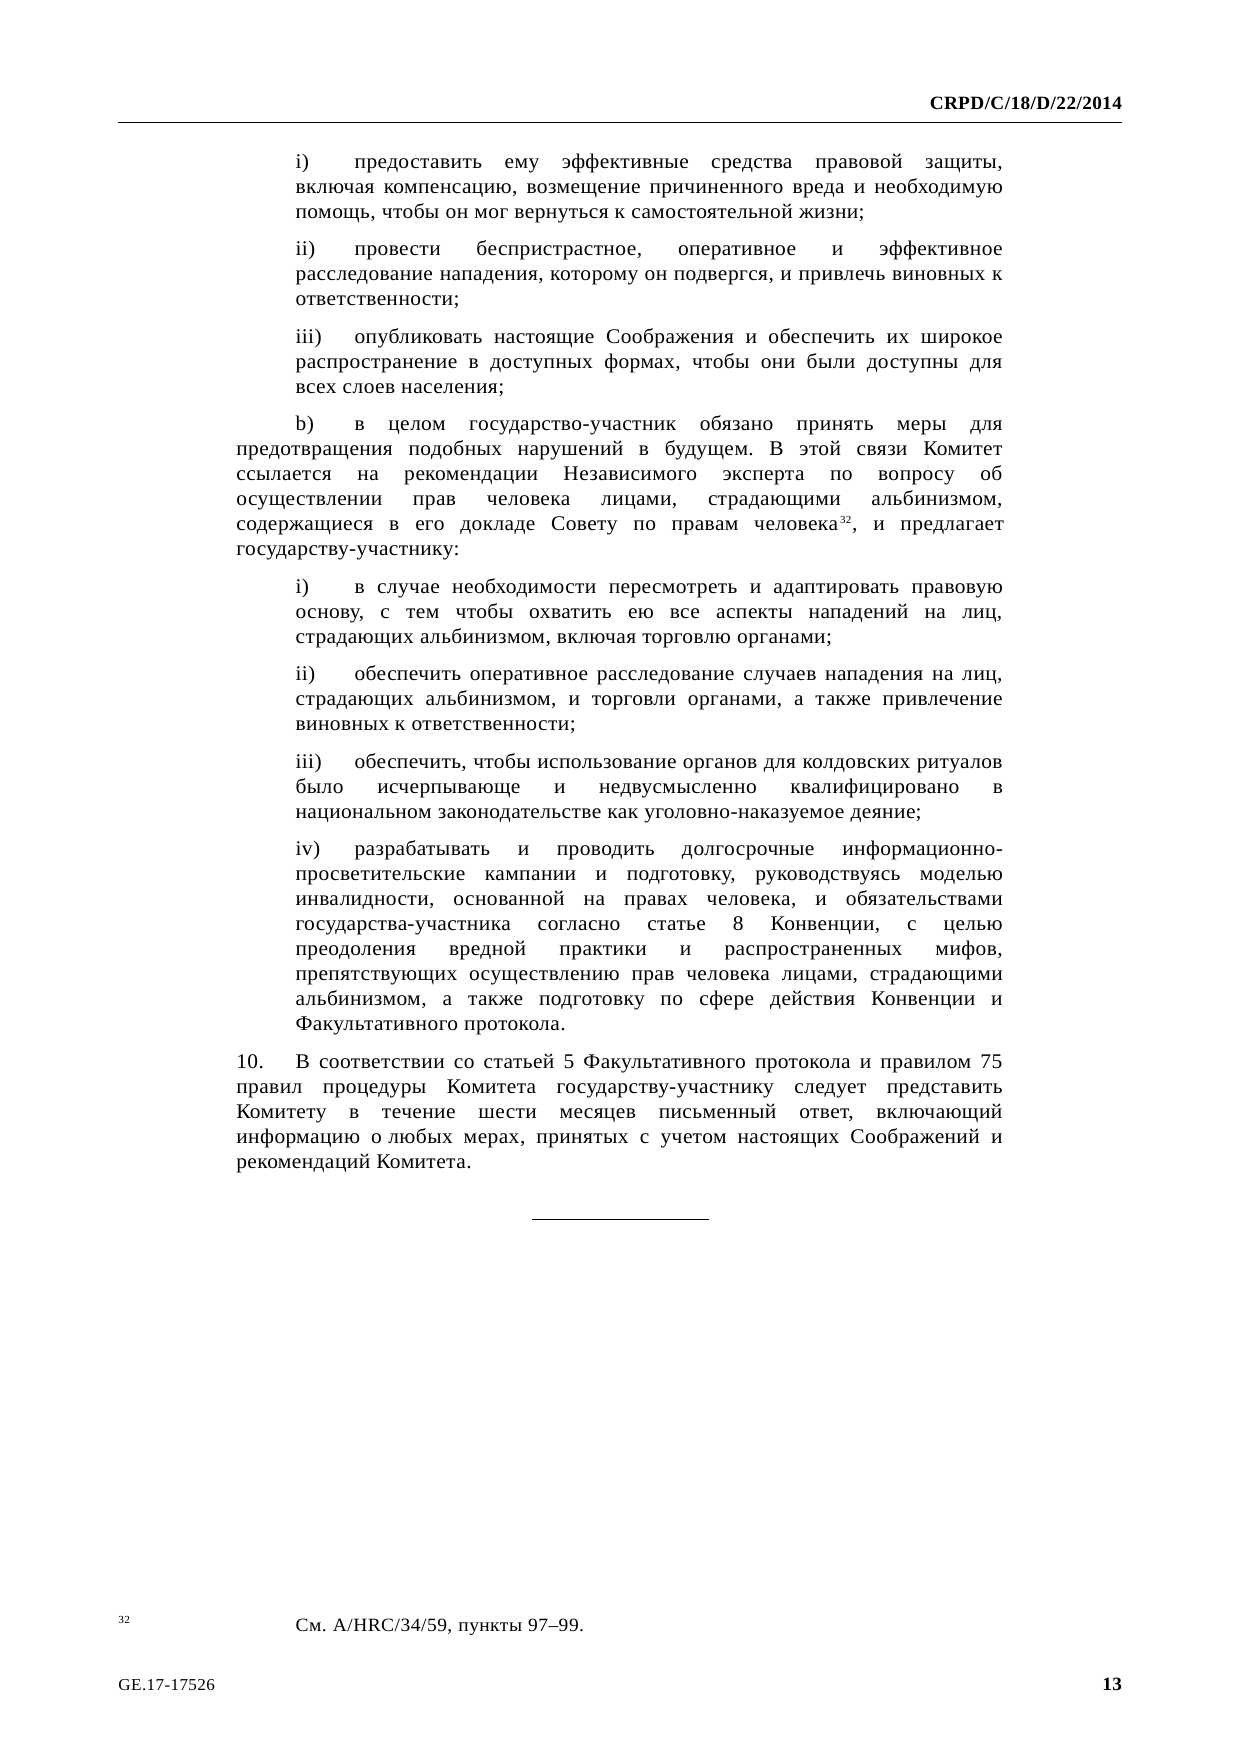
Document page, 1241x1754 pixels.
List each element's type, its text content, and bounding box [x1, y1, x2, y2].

text iii) опубликовать настоящие Соображения и обеспечить их широкое распространение в доступных формах, чтобы они были доступны для всех слоев населения; [295, 323, 1004, 398]
text i) предоставить ему эффективные средства правовой защиты, включая компенсацию, возмещение причиненного вреда и необходимую помощь, чтобы он мог вернуться к самостоятельной жизни; [295, 148, 1004, 223]
text iv) разрабатывать и проводить долгосрочные информационно-просветительские кампании и подготовку, руководствуясь моделью инвалидности, основанной на правах человека, и обязательствами государства-участника согласно статье 8 Конвенции, с целью преодоления вредной практики и распространенных мифов, препятствующих осуществлению прав человека лицами, страдающими альбинизмом, а также подготовку по сфере действия Конвенции и Факультативного протокола. [295, 835, 1004, 1035]
text 10. В соответствии со статьей 5 Факультативного протокола и правилом 75 правил процедуры Комитета государству-участнику следует представить Комитету в течение шести месяцев письменный ответ, включающий информацию о любых мерах, принятых с учетом настоящих Соображений и рекомендаций Комитета. [236, 1048, 1004, 1173]
text iii) обеспечить, чтобы использование органов для колдовских ритуалов было исчерпывающе и недвусмысленно квалифицировано в национальном законодательстве как уголовно-наказуемое деяние; [295, 748, 1004, 823]
text ii) провести беспристрастное, оперативное и эффективное расследование нападения, которому он подвергся, и привлечь виновных к ответственности; [295, 235, 1004, 310]
text b) в целом государство-участник обязано принять меры для предотвращения подобных нарушений в будущем. В этой связи Комитет ссылается на рекомендации Независимого эксперта по вопросу об осуществлении прав человека лицами, страдающими альбинизмом, содержащиеся в его докладе Совету по правам человека, и предлагает государству-участнику: [236, 410, 1004, 560]
text ii) обеспечить оперативное расследование случаев нападения на лиц, страдающих альбинизмом, и торговли органами, а также привлечение виновных к ответственности; [295, 660, 1004, 735]
text i) в случае необходимости пересмотреть и адаптировать правовую основу, с тем чтобы охватить ею все аспекты нападений на лиц, страдающих альбинизмом, включая торговлю органами; [295, 573, 1004, 648]
